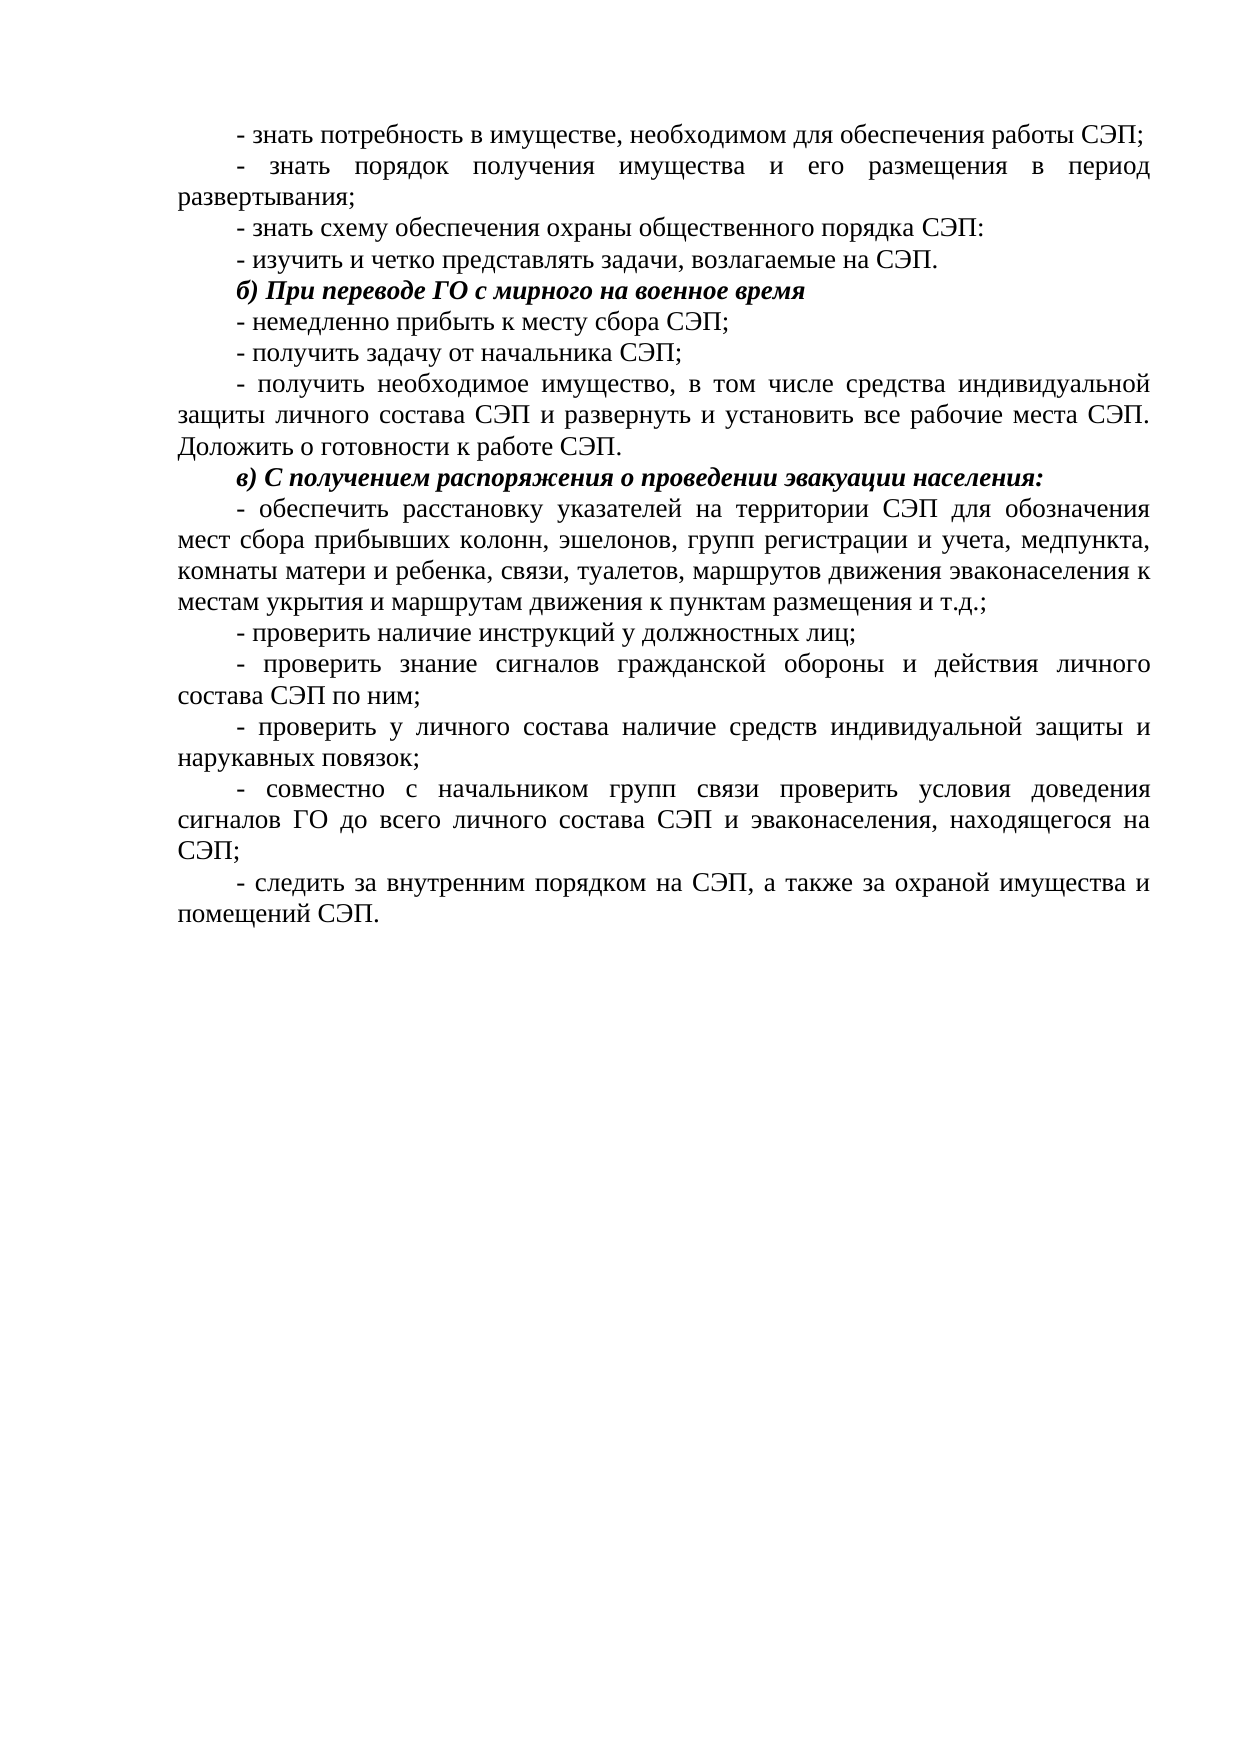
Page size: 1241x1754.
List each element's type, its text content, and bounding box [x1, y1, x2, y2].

text - изучить и четко представлять задачи, возлагаемые на СЭП. [177, 243, 1152, 274]
text - обеспечить расстановку указателей на территории СЭП для обозначения мест сбора прибывших колонн, эшелонов, групп регистрации и учета, медпункта, комнаты матери и ребенка, связи, туалетов, маршрутов движения эваконаселения к местам укрытия и маршрутам движения к пунктам размещения и т.д.; [177, 492, 1152, 616]
text - следить за внутренним порядком на СЭП, а также за охраной имущества и помещений СЭП. [177, 866, 1152, 928]
text - знать потребность в имуществе, необходимом для обеспечения работы СЭП; [177, 118, 1152, 149]
text - проверить наличие инструкций у должностных лиц; [177, 616, 1152, 648]
text - совместно с начальником групп связи проверить условия доведения сигналов ГО до всего личного состава СЭП и эваконаселения, находящегося на СЭП; [177, 772, 1152, 866]
text - получить задачу от начальника СЭП; [177, 336, 1152, 367]
text - знать схему обеспечения охраны общественного порядка СЭП: [177, 212, 1152, 243]
text - знать порядок получения имущества и его размещения в период развертывания; [177, 149, 1152, 212]
text в) С получением распоряжения о проведении эвакуации населения: [177, 461, 1152, 492]
text б) При переводе ГО с мирного на военное время [177, 274, 1152, 305]
text - проверить у личного состава наличие средств индивидуальной защиты и нарукавных повязок; [177, 710, 1152, 772]
text - немедленно прибыть к месту сбора СЭП; [177, 305, 1152, 336]
text - получить необходимое имущество, в том числе средства индивидуальной защиты личного состава СЭП и развернуть и установить все рабочие места СЭП. Доложить о готовности к работе СЭП. [177, 367, 1152, 461]
text - проверить знание сигналов гражданской обороны и действия личного состава СЭП по ним; [177, 648, 1152, 710]
